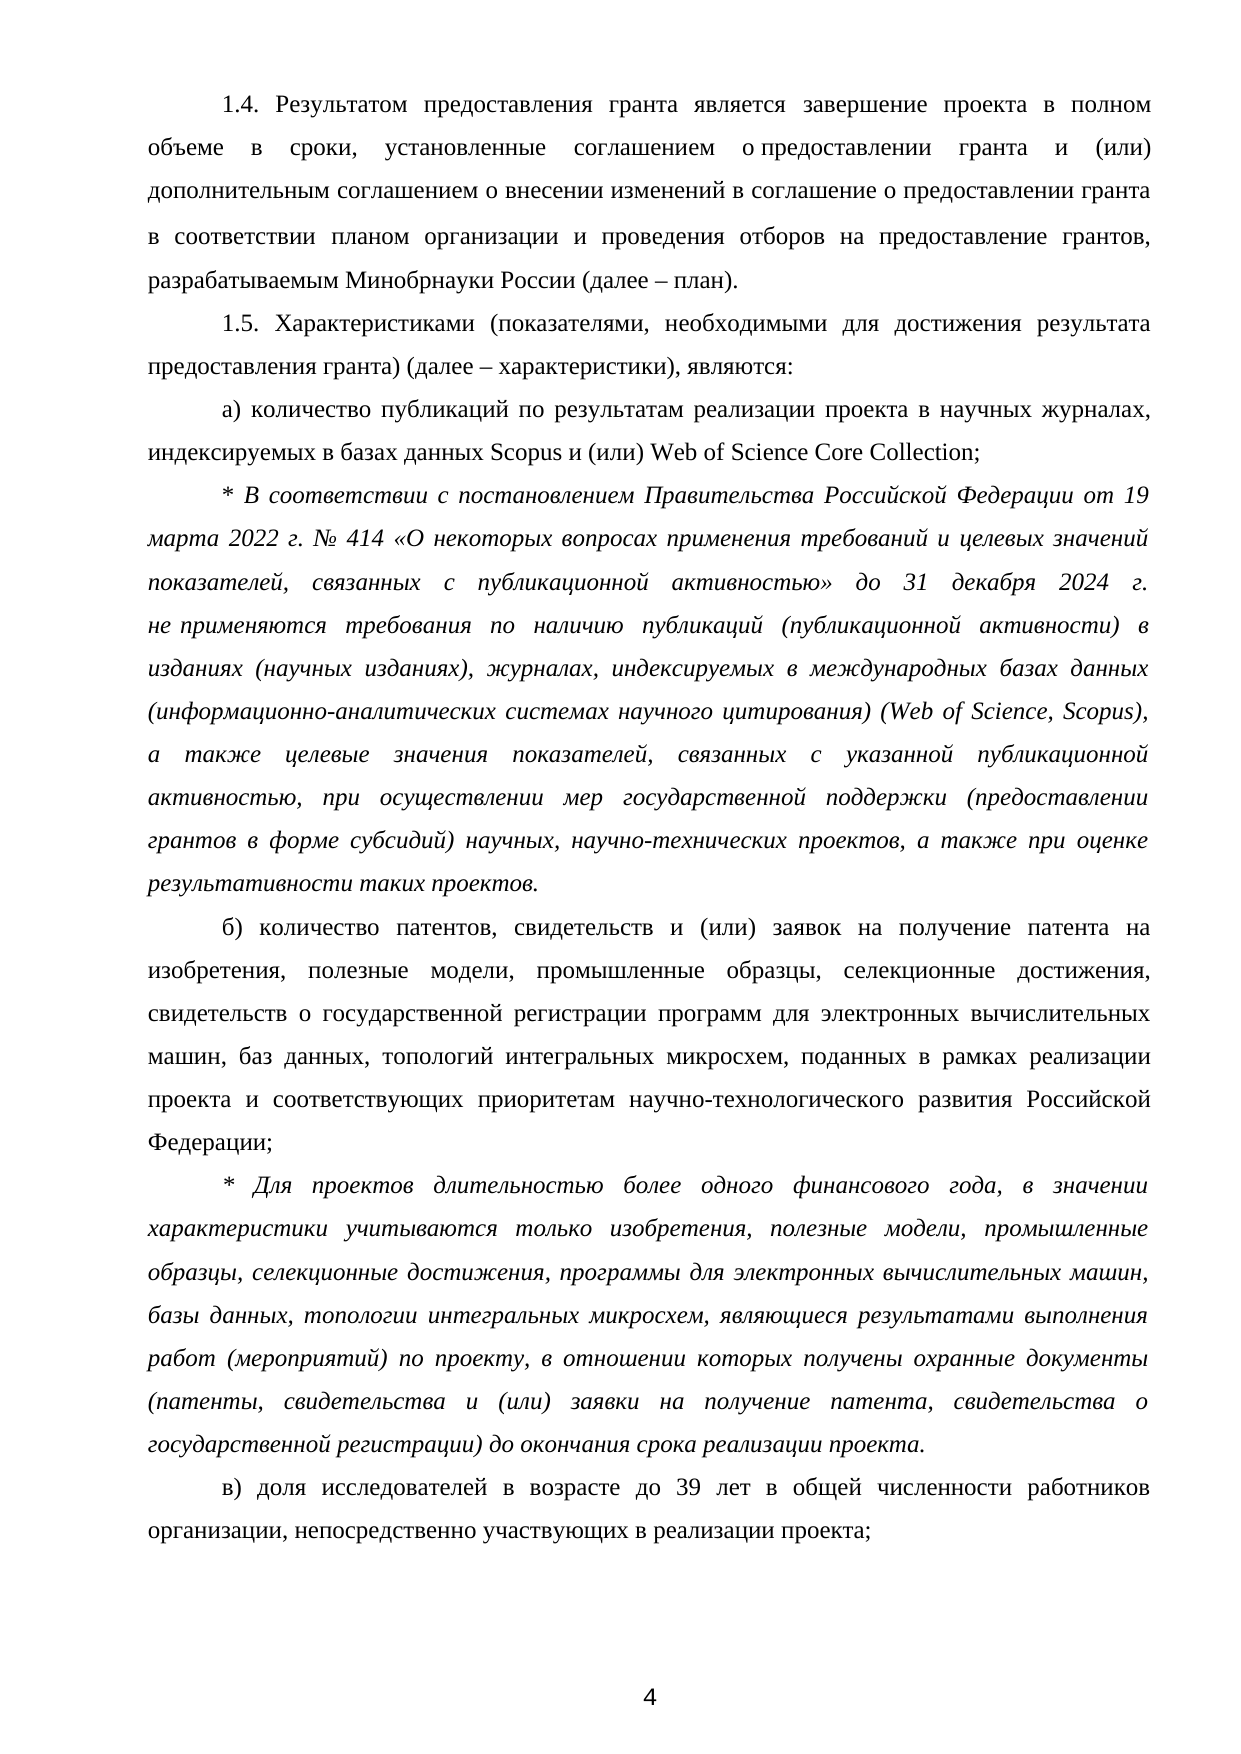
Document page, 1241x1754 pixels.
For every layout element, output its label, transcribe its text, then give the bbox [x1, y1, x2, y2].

subtitle б) количество патентов, свидетельств и (или) заявок на получение патента на изобретения, полезные модели, промышленные образцы, селекционные достижения, свидетельств о государственной регистрации программ для электронных вычислительных машин, баз данных, топологий интегральных микросхем, поданных в рамках реализации проекта и соответствующих приоритетам научно-технологического развития Российской Федерации; [148, 912, 1152, 1156]
subtitle * В соответствии с постановлением Правительства Российской Федерации от 19 марта 2022 г. № 414 «О некоторых вопросах применения требований и целевых значений показателей, связанных с публикационной активностью» до 31 декабря 2024 г. не применяются требования по наличию публикаций (публикационной активности) в изданиях (научных изданиях), журналах, индексируемых в международных базах данных (информационно-аналитических системах научного цитирования) (Web of Science, Scopus), а также целевые значения показателей, связанных с указанной публикационной активностью, при осуществлении мер государственной поддержки (предоставлении грантов в форме субсидий) научных, научно-технических проектов, а также при оценке результативности таких проектов. [148, 480, 1152, 897]
subtitle 1.4. Результатом предоставления гранта является завершение проекта в полном объеме в сроки, установленные соглашением о предоставлении гранта и (или) дополнительным соглашением о внесении изменений в соглашение о предоставлении гранта в соответствии планом организации и проведения отборов на предоставление грантов, разрабатываемым Минобрнауки России (далее – план). [148, 89, 1152, 293]
subtitle в) доля исследователей в возрасте до 39 лет в общей численности работников организации, непосредственно участвующих в реализации проекта; [148, 1472, 1152, 1544]
subtitle 1.5. Характеристиками (показателями, необходимыми для достижения результата предоставления гранта) (далее – характеристики), являются: [148, 308, 1152, 380]
subtitle а) количество публикаций по результатам реализации проекта в научных журналах, индексируемых в базах данных Scopus и (или) Web of Science Core Collection; [148, 394, 1152, 466]
subtitle * Для проектов длительностью более одного финансового года, в значении характеристики учитываются только изобретения, полезные модели, промышленные образцы, селекционные достижения, программы для электронных вычислительных машин, базы данных, топологии интегральных микросхем, являющиеся результатами выполнения работ (мероприятий) по проекту, в отношении которых получены охранные документы (патенты, свидетельства и (или) заявки на получение патента, свидетельства о государственной регистрации) до окончания срока реализации проекта. [148, 1170, 1152, 1458]
